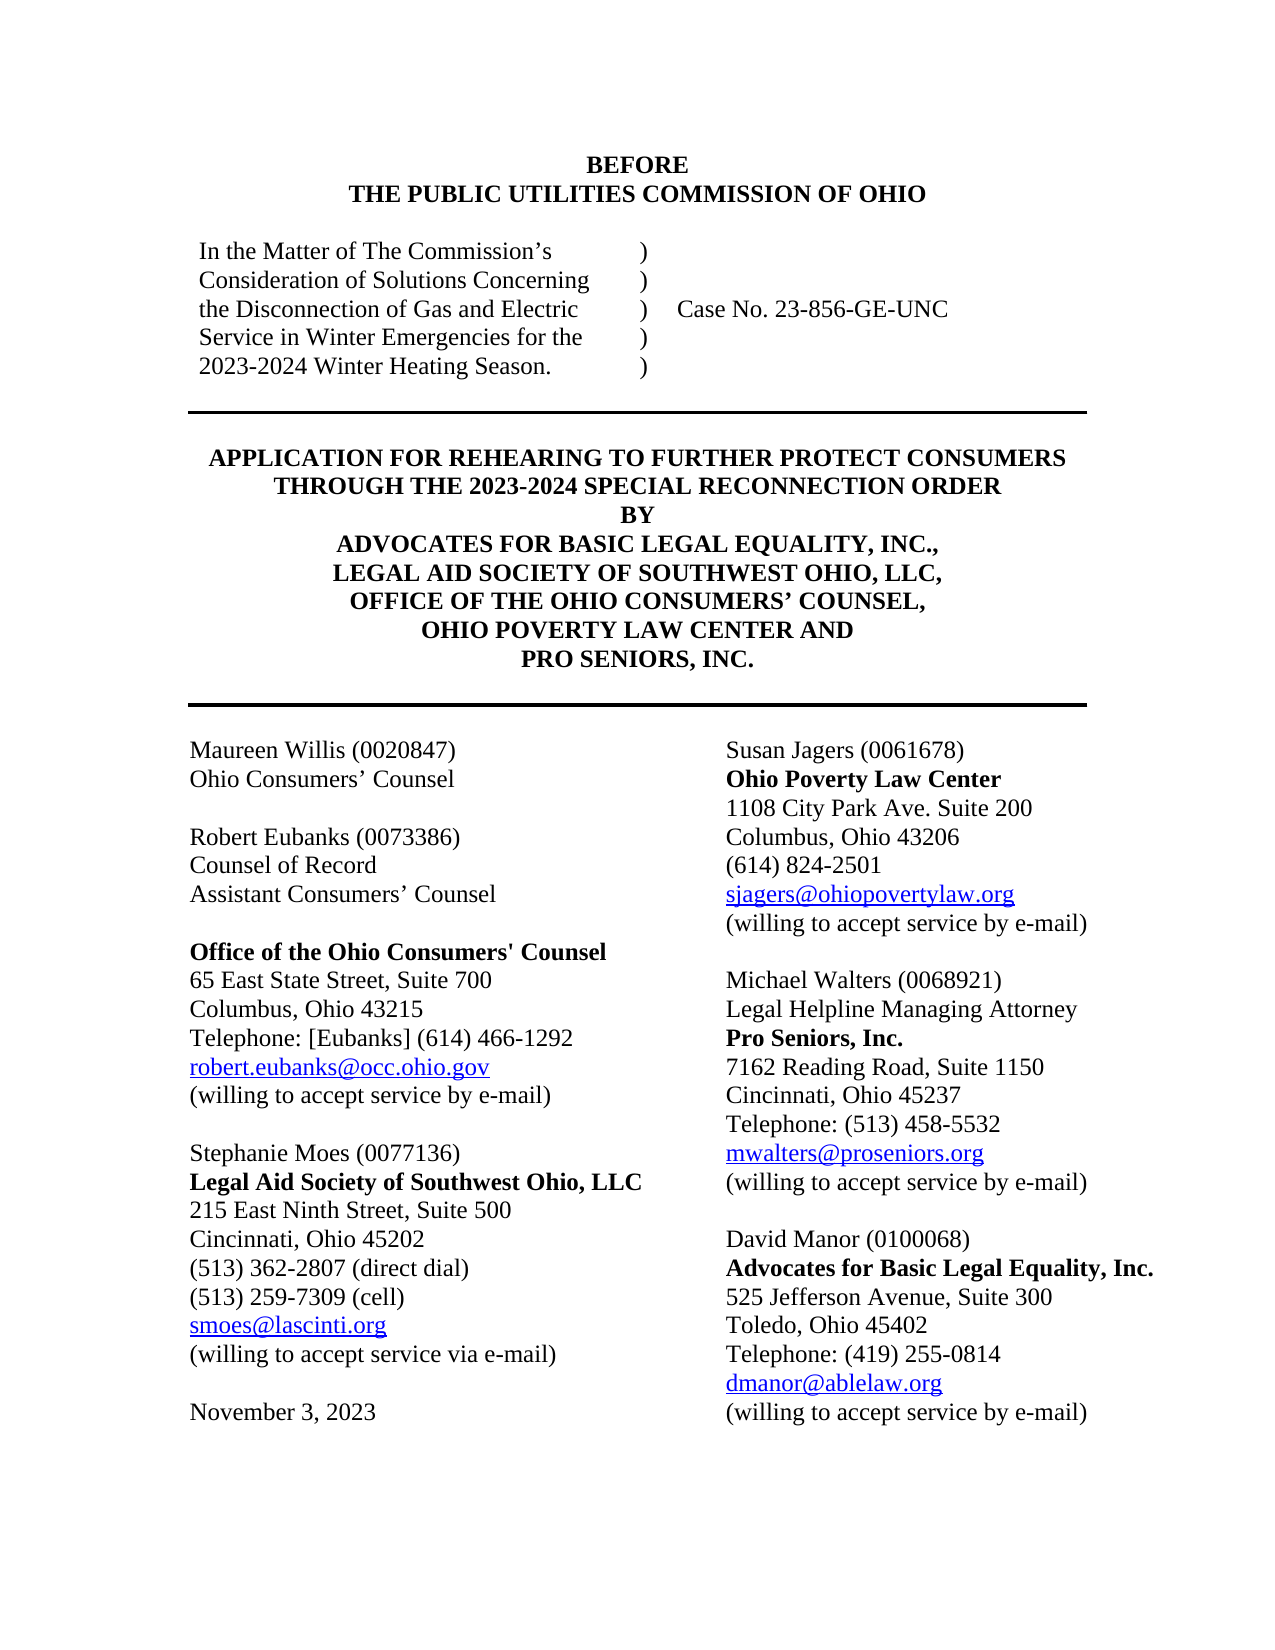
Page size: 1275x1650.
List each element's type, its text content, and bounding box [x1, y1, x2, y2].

text OHIO POVERTY LAW CENTER AND [187, 615, 1087, 644]
text PRO SENIORS, INC. [187, 644, 1087, 673]
table_header ) ) ) ) ) [628, 236, 666, 380]
text OFFICE OF THE OHIO CONSUMERS’ COUNSEL, [187, 586, 1087, 615]
text APPLICATION FOR REHEARING TO FURTHER PROTECT CONSUMERS THROUGH THE 2023-2024 SPECIAL RECONNECTION ORDER [187, 443, 1087, 500]
text LEGAL AID SOCIETY OF SOUTHWEST OHIO, LLC, [187, 558, 1087, 586]
table_cell David Manor (0100068) Advocates for Basic Legal Equality, Inc. 525 Jefferson Avenue, Suite 300 Toledo, Ohio 45402 Telephone: (419) 255-0814 dmanor@ablelaw.org (willing to accept service by e-mail) [714, 1224, 1191, 1454]
table_header Maureen Willis (0020847) Ohio Consumers’ Counsel Robert Eubanks (0073386) Counsel of Record Assistant Consumers’ Counsel Office of the Ohio Consumers' Counsel 65 East State Street, Suite 700 Columbus, Ohio 43215 Telephone: [Eubanks] (614) 466-1292 robert.eubanks@occ.ohio.gov September 8, 2020 (willing to accept service by e-mail) (will accept service by e-mail) Stephanie Moes (0077136) Legal Aid Society of Southwest Ohio, LLC 215 East Ninth Street, Suite 500 Cincinnati, Ohio 45202 (513) 362-2807 (direct dial) (513) 259-7309 (cell) smoes@lascinti.org (willing to accept service via e-mail) November 3, 2023 [178, 735, 714, 1454]
text ADVOCATES FOR BASIC LEGAL EQUALITY, INC., [187, 529, 1087, 558]
text BY [187, 500, 1087, 529]
table_header Susan Jagers (0061678) Ohio Poverty Law Center 1108 City Park Ave. Suite 200 Columbus, Ohio 43206 (614) 824-2501 sjagers@ohiopovertylaw.org (willing to accept service by e-mail) [714, 735, 1191, 965]
table_header Case No. 23-856-GE-UNC [666, 236, 1275, 380]
text THE PUBLIC UTILITIES COMMISSION OF OHIO [187, 179, 1087, 207]
text BEFORE [187, 150, 1087, 179]
table_header In the Matter of The Commission’s Consideration of Solutions Concerning the Disconnection of Gas and Electric Service in Winter Emergencies for the 2023-2024 Winter Heating Season. [188, 236, 628, 380]
table_cell Michael Walters (0068921) Legal Helpline Managing Attorney Pro Seniors, Inc. 7162 Reading Road, Suite 1150 Cincinnati, Ohio 45237 Telephone: (513) 458-5532 mwalters@proseniors.org (willing to accept service by e-mail) [714, 965, 1191, 1224]
